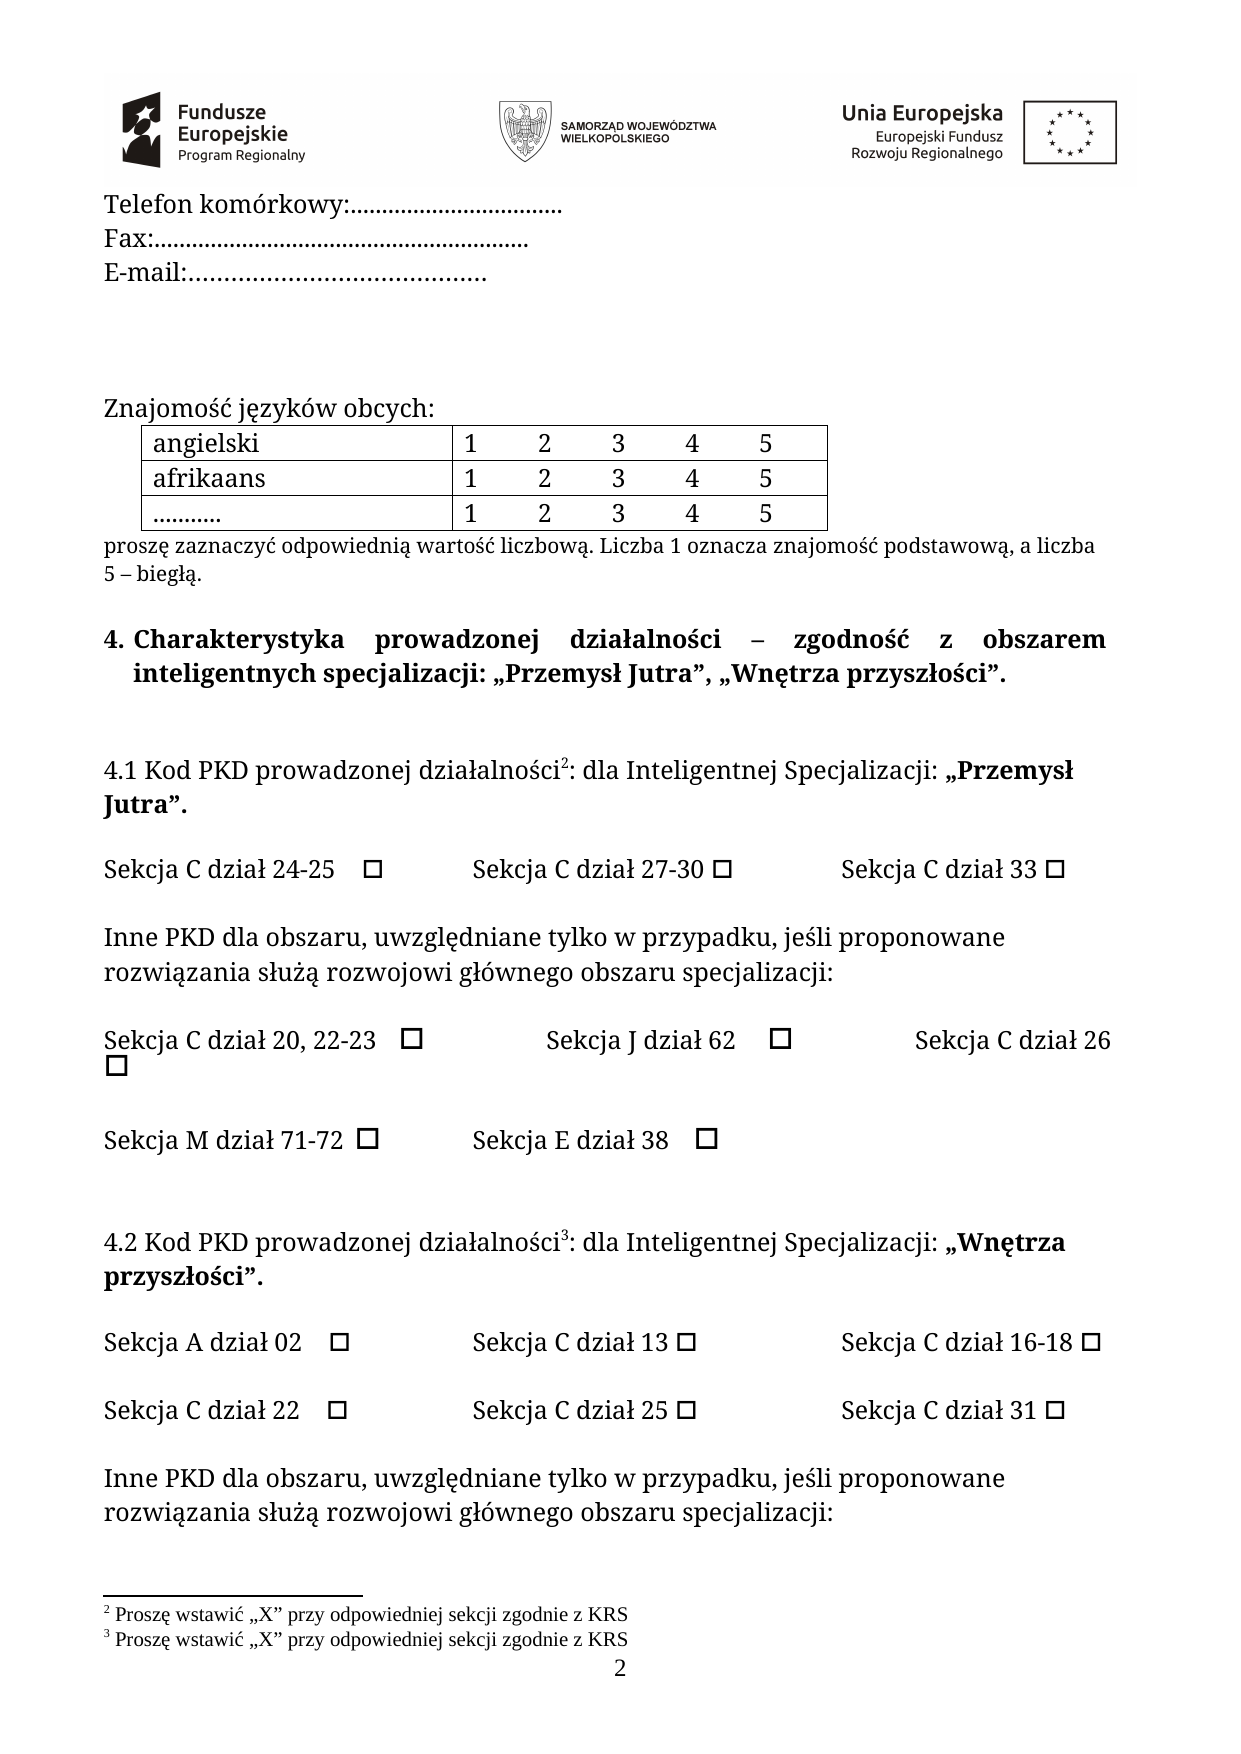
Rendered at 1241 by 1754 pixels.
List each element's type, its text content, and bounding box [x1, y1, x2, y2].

table_cell ........... [142, 496, 452, 530]
list Charakterystyka prowadzonej działalności – zgodność z obszarem inteligentnych specjalizacji: „Przemysł Jutra”, „Wnętrza przyszłości”. [103, 622, 1107, 690]
text E-mail:…………………………………… [103, 254, 1107, 288]
text proszę zaznaczyć odpowiednią wartość liczbową. Liczba 1 oznacza znajomość podstawową, a liczba 5 – biegłą. [103, 531, 1107, 588]
text Sekcja C dział 22 Sekcja C dział 25 Sekcja C dział 31 [103, 1392, 1107, 1426]
text Znajomość języków obcych: [103, 391, 1107, 425]
text Inne PKD dla obszaru, uwzględniane tylko w przypadku, jeśli proponowane rozwiązania służą rozwojowi głównego obszaru specjalizacji: [103, 920, 1137, 988]
table_cell 1 2 3 4 5 [453, 461, 827, 495]
text Sekcja C dział 24-25 Sekcja C dział 27-30 Sekcja C dział 33 [103, 852, 1107, 886]
text Sekcja C dział 20, 22-23 Sekcja J dział 62 Sekcja C dział 26 [103, 1022, 1137, 1083]
text 4.2 Kod PKD prowadzonej działalności: dla Inteligentnej Specjalizacji: „Wnętrza przyszłości”. [103, 1225, 1107, 1293]
table_cell 1 2 3 4 5 [453, 496, 827, 530]
text Telefon komórkowy:.................................. [103, 187, 1107, 220]
text Inne PKD dla obszaru, uwzględniane tylko w przypadku, jeśli proponowane rozwiązania służą rozwojowi głównego obszaru specjalizacji: [103, 1460, 1137, 1528]
text 4.1 Kod PKD prowadzonej działalności: dla Inteligentnej Specjalizacji: „Przemysł Jutra”. [103, 753, 1107, 821]
text Sekcja A dział 02 Sekcja C dział 13 Sekcja C dział 16-18 [103, 1324, 1107, 1358]
table_header angielski [142, 426, 452, 460]
table_header 1 2 3 4 5 [453, 426, 827, 460]
table_cell afrikaans [142, 461, 452, 495]
text Fax:............................................................ [103, 220, 1107, 254]
picture [103, 73, 1137, 187]
text Sekcja M dział 71-72 Sekcja E dział 38 [103, 1123, 1137, 1157]
